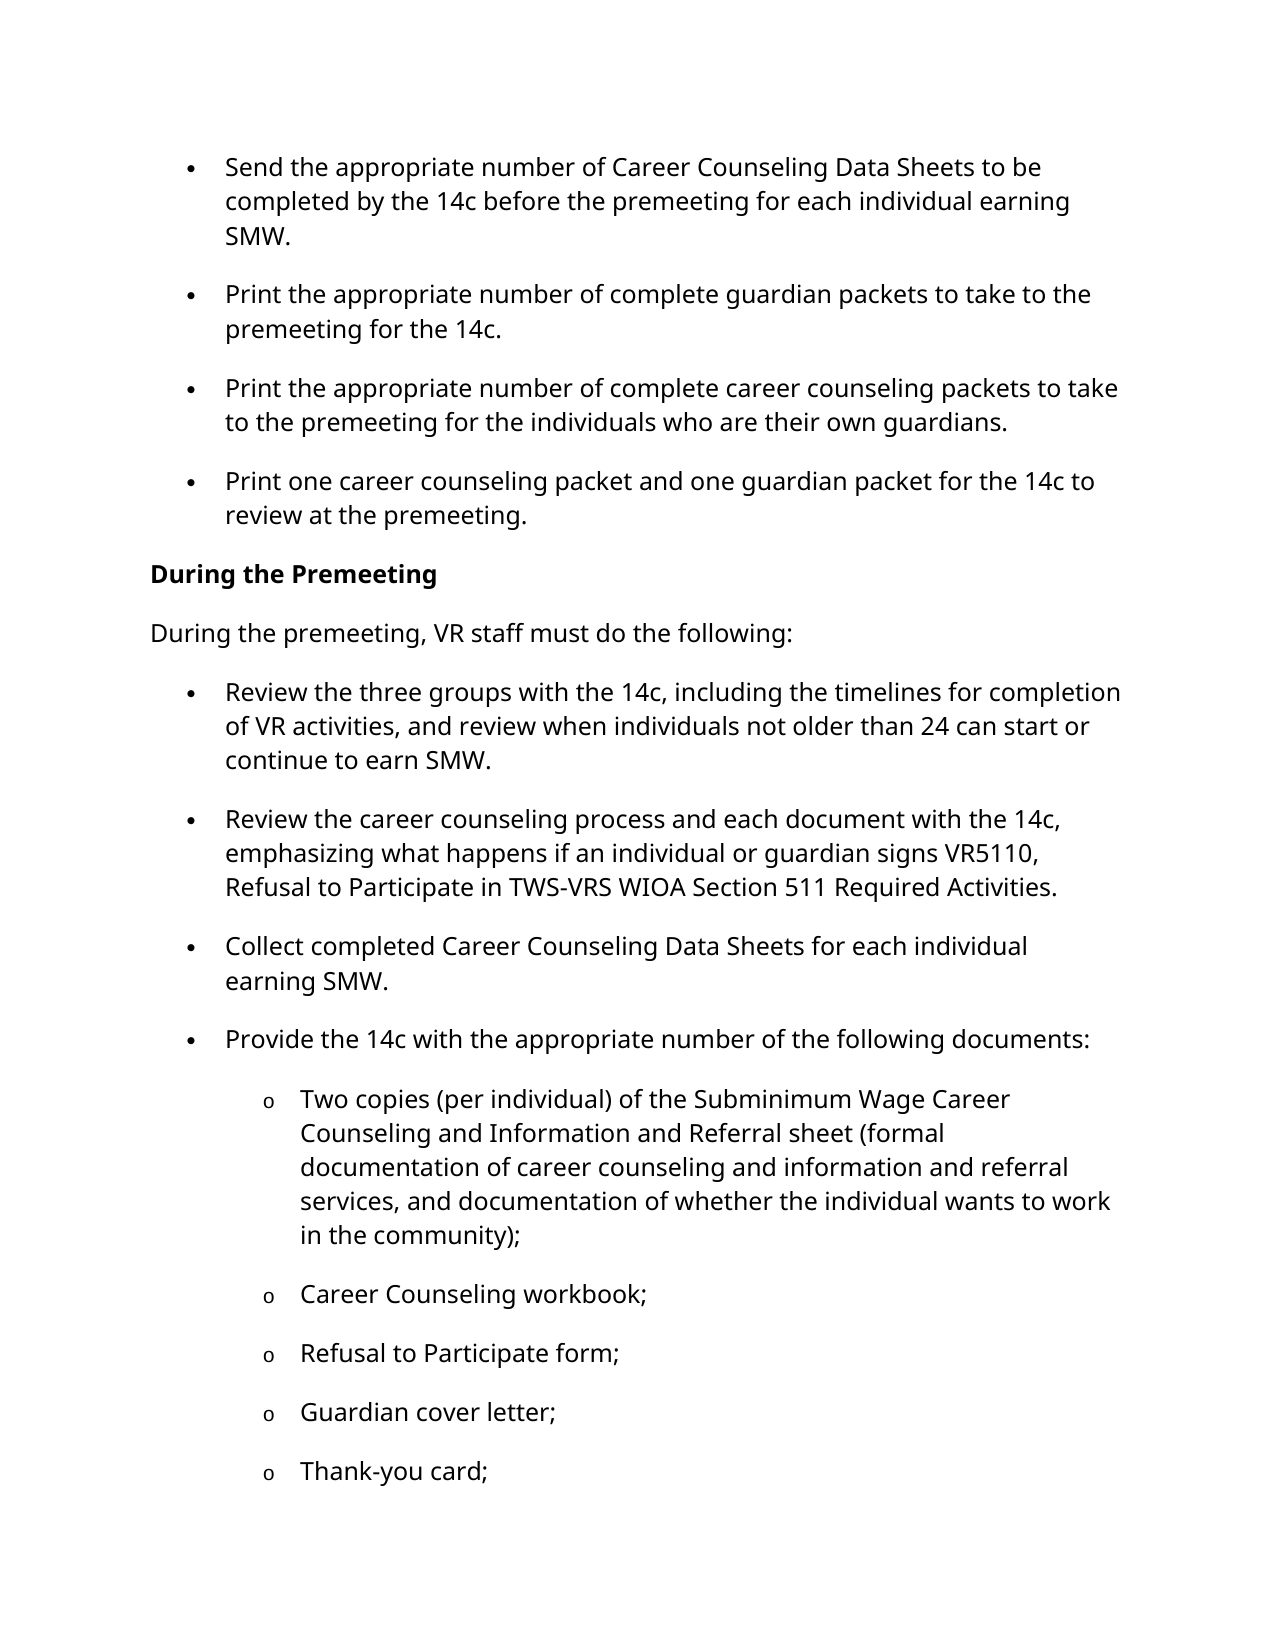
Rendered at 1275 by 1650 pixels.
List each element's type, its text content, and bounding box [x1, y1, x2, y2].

list Collect completed Career Counseling Data Sheets for each individual earning SMW. [187, 929, 1125, 997]
subtitle During the Premeeting [150, 557, 1125, 591]
list Review the career counseling process and each document with the 14c, emphasizing what happens if an individual or guardian signs VR5110, Refusal to Participate in TWS-VRS WIOA Section 511 Required Activities. [187, 802, 1125, 904]
list Guardian cover letter; [262, 1395, 1125, 1429]
list Send the appropriate number of Career Counseling Data Sheets to be completed by the 14c before the premeeting for each individual earning SMW. [187, 150, 1125, 252]
list Print the appropriate number of complete career counseling packets to take to the premeeting for the individuals who are their own guardians. [187, 370, 1125, 438]
list Refusal to Participate form; [262, 1336, 1125, 1370]
list Provide the 14c with the appropriate number of the following documents: [187, 1022, 1125, 1056]
list Print the appropriate number of complete guardian packets to take to the premeeting for the 14c. [187, 277, 1125, 345]
list Review the three groups with the 14c, including the timelines for completion of VR activities, and review when individuals not older than 24 can start or continue to earn SMW. [187, 675, 1125, 777]
list Thank-you card; [262, 1454, 1125, 1488]
list Print one career counseling packet and one guardian packet for the 14c to review at the premeeting. [187, 463, 1125, 532]
text During the premeeting, VR staff must do the following: [150, 616, 1125, 650]
list Two copies (per individual) of the Subminimum Wage Career Counseling and Information and Referral sheet (formal documentation of career counseling and information and referral services, and documentation of whether the individual wants to work in the community); [262, 1081, 1125, 1252]
list Career Counseling workbook; [262, 1277, 1125, 1311]
